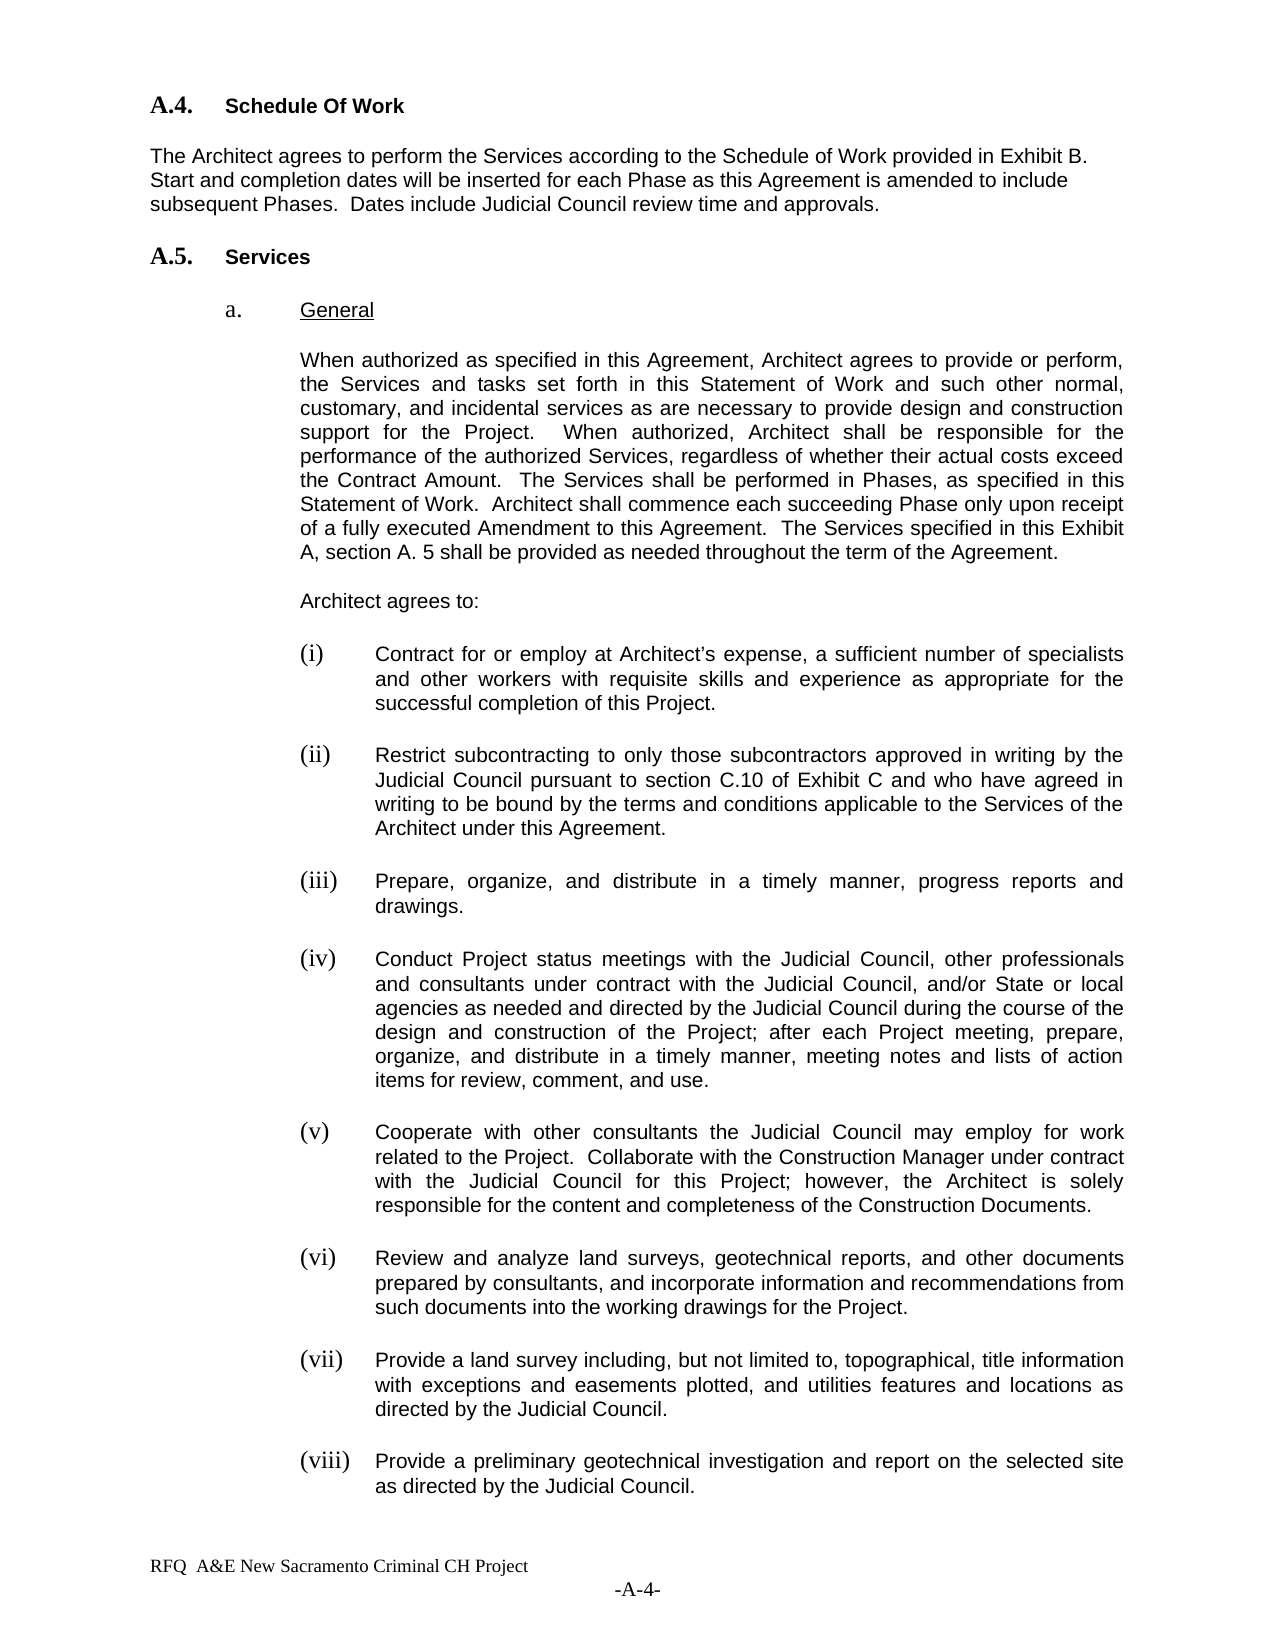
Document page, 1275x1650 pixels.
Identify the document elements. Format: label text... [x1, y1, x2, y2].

text Prepare, organize, and distribute in a timely manner, progress reports and drawings. [300, 865, 1125, 918]
list The Architect agrees to perform the Services according to the Schedule of Work provided in Exhibit B. Start and completion dates will be inserted for each Phase as this Agreement is amended to include subsequent Phases. Dates include Judicial Council review time and approvals. [150, 144, 1125, 216]
text Services [150, 241, 1125, 269]
text General [150, 294, 1125, 323]
text Conduct Project status meetings with the Judicial Council, other professionals and consultants under contract with the Judicial Council, and/or State or local agencies as needed and directed by the Judicial Council during the course of the design and construction of the Project; after each Project meeting, prepare, organize, and distribute in a timely manner, meeting notes and lists of action items for review, comment, and use. [300, 943, 1125, 1091]
text Cooperate with other consultants the Judicial Council may employ for work related to the Project. Collaborate with the Construction Manager under contract with the Judicial Council for this Project; however, the Architect is solely responsible for the content and completeness of the Construction Documents. [300, 1116, 1125, 1217]
text When authorized as specified in this Agreement, Architect agrees to provide or perform, the Services and tasks set forth in this Statement of Work and such other normal, customary, and incidental services as are necessary to provide design and construction support for the Project. When authorized, Architect shall be responsible for the performance of the authorized Services, regardless of whether their actual costs exceed the Contract Amount. The Services shall be performed in Phases, as specified in this Statement of Work. Architect shall commence each succeeding Phase only upon receipt of a fully executed Amendment to this Agreement. The Services specified in this Exhibit A, section A. 5 shall be provided as needed throughout the term of the Agreement. [300, 348, 1125, 564]
text Provide a preliminary geotechnical investigation and report on the selected site as directed by the Judicial Council. [300, 1445, 1125, 1498]
text Architect agrees to: [300, 589, 1125, 613]
text Restrict subcontracting to only those subcontractors approved in writing by the Judicial Council pursuant to section C.10 of Exhibit C and who have agreed in writing to be bound by the terms and conditions applicable to the Services of the Architect under this Agreement. [300, 739, 1125, 840]
text Contract for or employ at Architect’s expense, a sufficient number of specialists and other workers with requisite skills and experience as appropriate for the successful completion of this Project. [300, 638, 1125, 714]
text Schedule Of Work [150, 90, 1125, 119]
text Provide a land survey including, but not limited to, topographical, title information with exceptions and easements plotted, and utilities features and locations as directed by the Judicial Council. [300, 1344, 1125, 1420]
text Review and analyze land surveys, geotechnical reports, and other documents prepared by consultants, and incorporate information and recommendations from such documents into the working drawings for the Project. [300, 1242, 1125, 1319]
